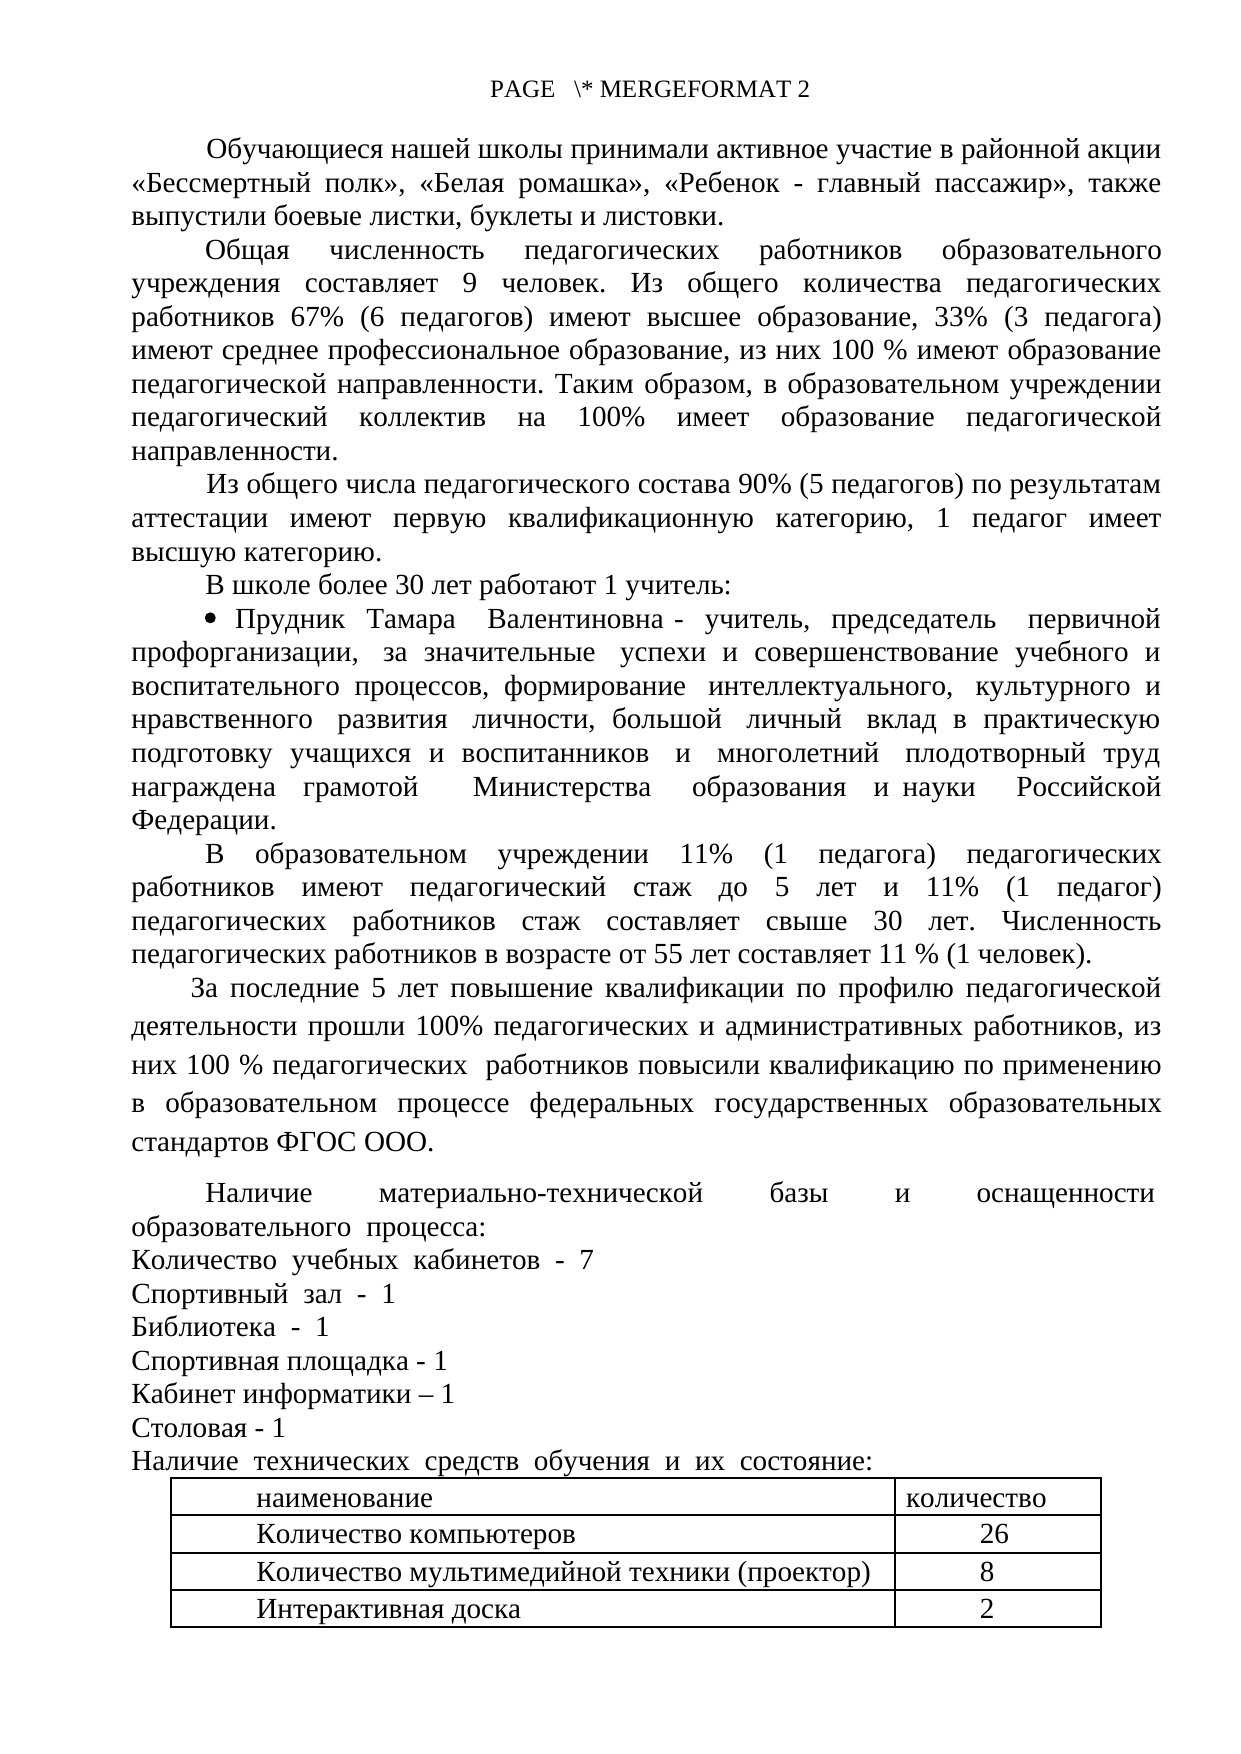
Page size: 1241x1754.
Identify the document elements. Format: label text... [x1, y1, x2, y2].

table_cell Интерактивная доска [172, 1591, 894, 1626]
text Спортивная площадка - 1 [131, 1343, 1162, 1376]
table_cell Количество компьютеров [172, 1516, 894, 1552]
table_cell 26 [896, 1516, 1100, 1552]
table_cell Количество мультимедийной техники (проектор) [172, 1554, 894, 1589]
text Спортивный зал - 1 [131, 1276, 1162, 1309]
list Прудник Тамара Валентиновна - учитель, председатель первичной профорганизации, за значительные успехи и совершенствование учебного и воспитательного процессов, формирование интеллектуального, культурного и нравственного развития личности, большой личный вклад в практическую подготовку учащихся и воспитанников и многолетний плодотворный труд награждена грамотой Министерства образования и науки Российской Федерации. [131, 601, 1162, 836]
table_cell 2 [896, 1591, 1100, 1626]
text Кабинет информатики – 1 [131, 1376, 1162, 1410]
text Наличие материально-технической базы и оснащенности образовательного процесса: [131, 1175, 1162, 1242]
table_cell 8 [896, 1554, 1100, 1589]
table_header количество [896, 1479, 1100, 1514]
text За последние 5 лет повышение квалификации по профилю педагогической деятельности прошли 100% педагогических и административных работников, из них 100 % педагогических работников повысили квалификацию по применению в образовательном процессе федеральных государственных образовательных стандартов ФГОС ООО. [131, 970, 1162, 1158]
text В школе более 30 лет работают 1 учитель: [131, 567, 1162, 601]
table_header наименование [172, 1479, 894, 1514]
text Обучающиеся нашей школы принимали активное участие в районной акции «Бессмертный полк», «Белая ромашка», «Ребенок - главный пассажир», также выпустили боевые листки, буклеты и листовки. [131, 131, 1162, 232]
text Наличие технических средств обучения и их состояние: [131, 1443, 1162, 1477]
text В образовательном учреждении 11% (1 педагога) педагогических работников имеют педагогический стаж до 5 лет и 11% (1 педагог) педагогических работников стаж составляет свыше 30 лет. Численность педагогических работников в возрасте от 55 лет составляет 11 % (1 человек). [131, 836, 1162, 970]
text Библиотека - 1 [131, 1309, 1162, 1343]
text Столовая - 1 [131, 1410, 1162, 1443]
text Из общего числа педагогического состава 90% (5 педагогов) по результатам аттестации имеют первую квалификационную категорию, 1 педагог имеет высшую категорию. [131, 467, 1162, 567]
text Количество учебных кабинетов - 7 [131, 1242, 1162, 1276]
text Общая численность педагогических работников образовательного учреждения составляет 9 человек. Из общего количества педагогических работников 67% (6 педагогов) имеют высшее образование, 33% (3 педагога) имеют среднее профессиональное образование, из них 100 % имеют образование педагогической направленности. Таким образом, в образовательном учреждении педагогический коллектив на 100% имеет образование педагогической направленности. [131, 232, 1162, 467]
